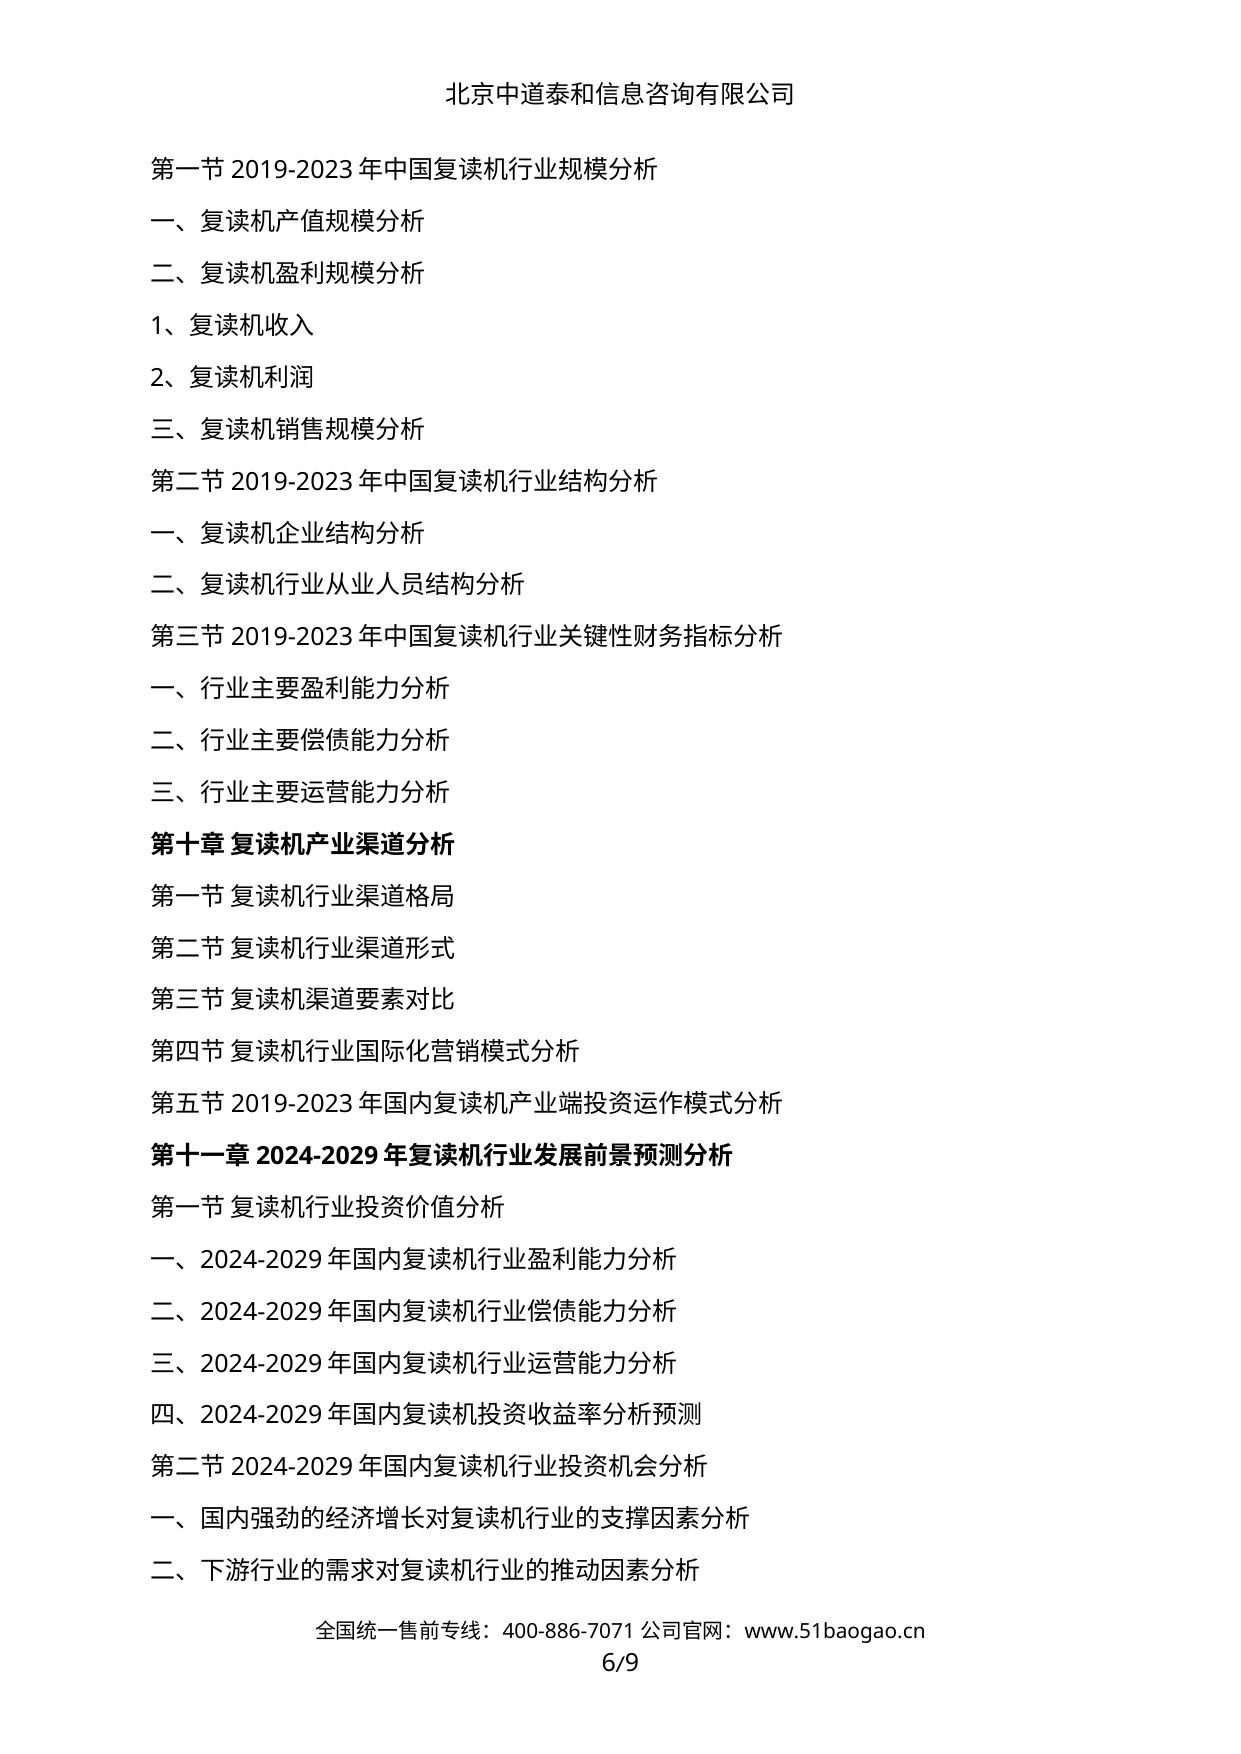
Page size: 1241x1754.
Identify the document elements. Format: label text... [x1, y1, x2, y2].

text 第十章 复读机产业渠道分析 [150, 824, 1090, 861]
text 二、复读机行业从业人员结构分析 [150, 565, 1090, 601]
text 一、2024-2029年国内复读机行业盈利能力分析 [150, 1239, 1090, 1276]
text 1、复读机收入 [150, 306, 1090, 342]
text 第四节 复读机行业国际化营销模式分析 [150, 1032, 1090, 1068]
text 一、行业主要盈利能力分析 [150, 669, 1090, 705]
text 一、国内强劲的经济增长对复读机行业的支撑因素分析 [150, 1499, 1090, 1535]
text 第十一章 2024-2029年复读机行业发展前景预测分析 [150, 1136, 1090, 1172]
text 第二节 2024-2029年国内复读机行业投资机会分析 [150, 1447, 1090, 1483]
text 2、复读机利润 [150, 357, 1090, 394]
text 三、2024-2029年国内复读机行业运营能力分析 [150, 1343, 1090, 1379]
text 第一节 复读机行业渠道格局 [150, 876, 1090, 912]
text 三、行业主要运营能力分析 [150, 772, 1090, 809]
text 一、复读机企业结构分析 [150, 513, 1090, 549]
text 二、2024-2029年国内复读机行业偿债能力分析 [150, 1291, 1090, 1327]
text 第二节 复读机行业渠道形式 [150, 928, 1090, 964]
text 二、行业主要偿债能力分析 [150, 721, 1090, 757]
text 二、下游行业的需求对复读机行业的推动因素分析 [150, 1551, 1090, 1587]
text 三、复读机销售规模分析 [150, 409, 1090, 446]
text 一、复读机产值规模分析 [150, 202, 1090, 238]
text 第二节 2019-2023年中国复读机行业结构分析 [150, 461, 1090, 497]
text 第三节 复读机渠道要素对比 [150, 980, 1090, 1016]
text 第一节 复读机行业投资价值分析 [150, 1187, 1090, 1224]
text 第五节 2019-2023年国内复读机产业端投资运作模式分析 [150, 1084, 1090, 1120]
text 第一节 2019-2023年中国复读机行业规模分析 [150, 150, 1090, 186]
text 四、2024-2029年国内复读机投资收益率分析预测 [150, 1395, 1090, 1431]
text 二、复读机盈利规模分析 [150, 254, 1090, 290]
text 第三节 2019-2023年中国复读机行业关键性财务指标分析 [150, 617, 1090, 653]
